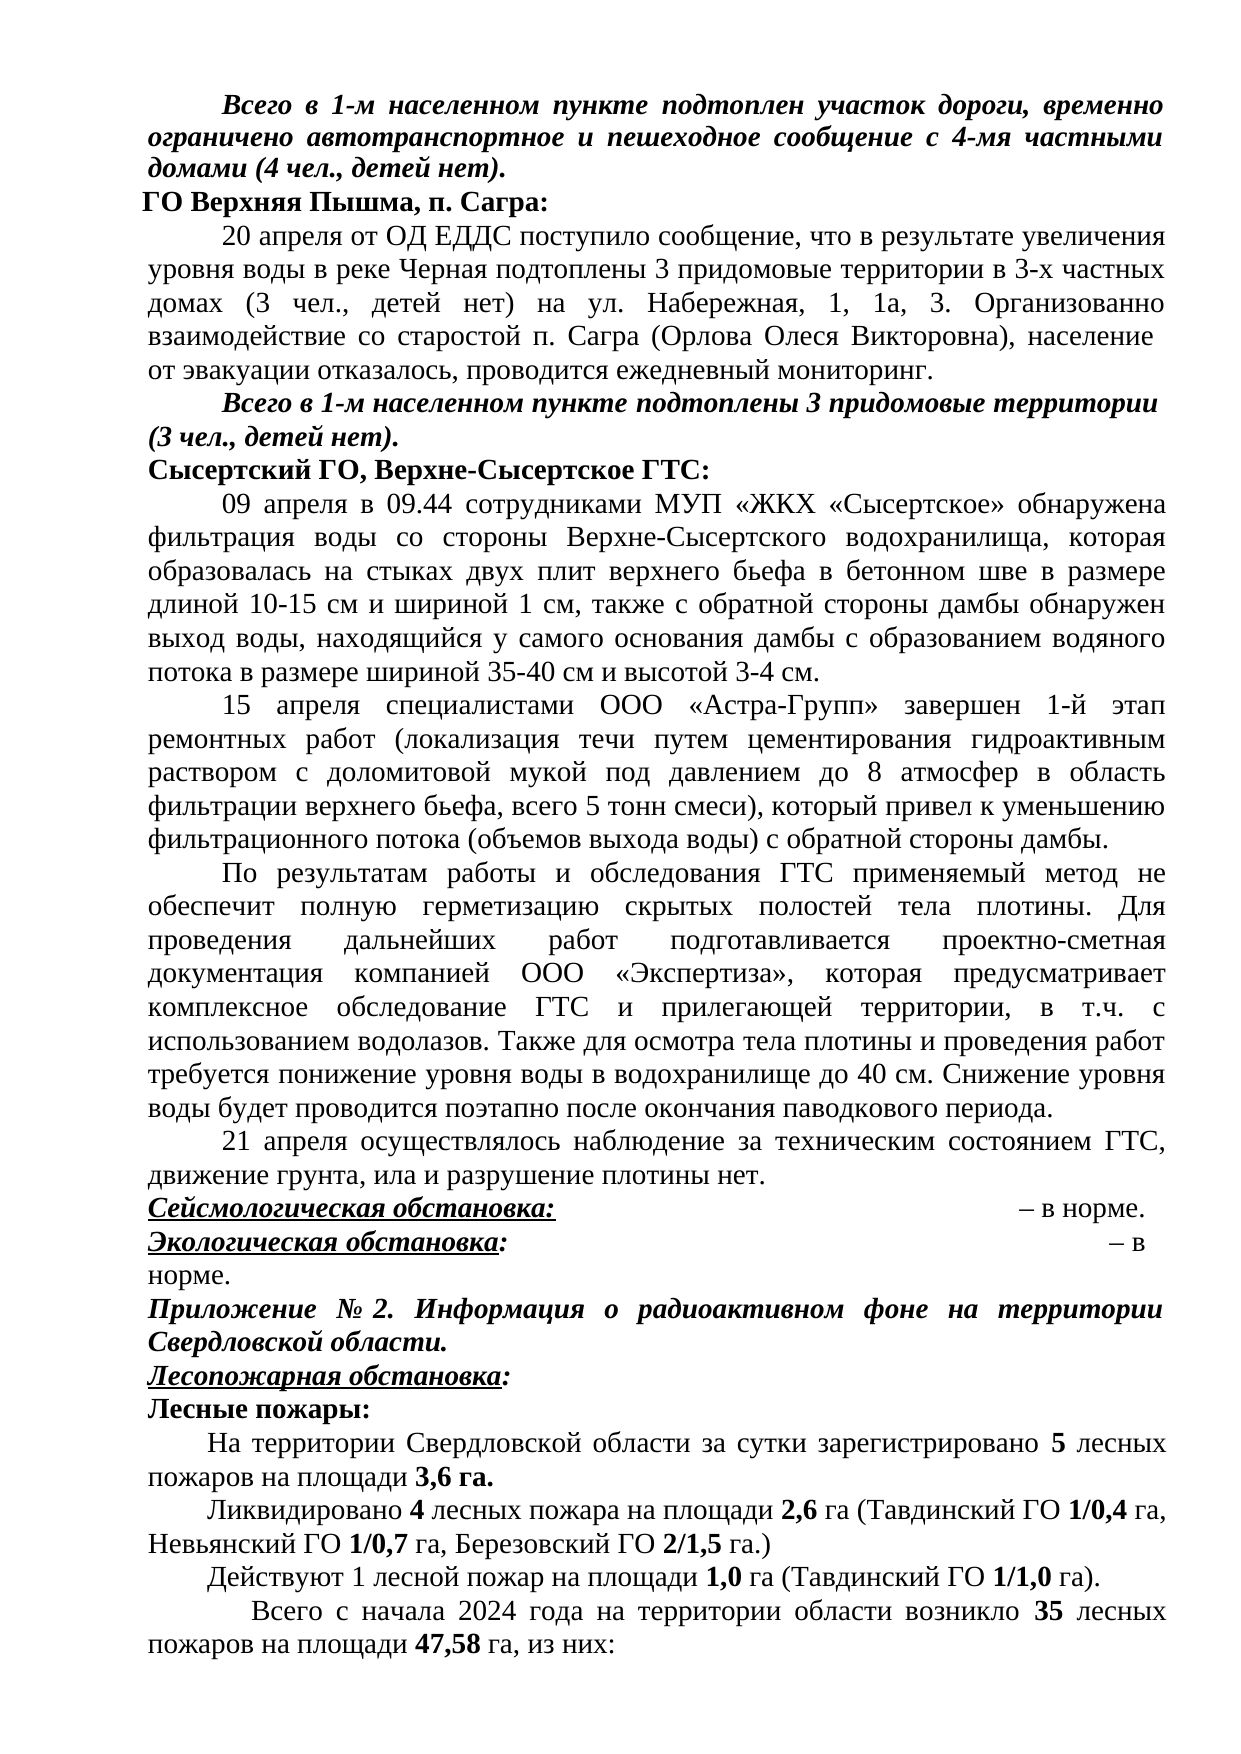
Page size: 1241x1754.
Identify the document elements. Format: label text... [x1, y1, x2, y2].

text Всего с начала 2024 года на территории области возникло 35 лесных пожаров на площади 47,58 га, из них: [148, 1593, 1167, 1660]
text Лесопожарная обстановка: [148, 1358, 1167, 1392]
text Лесные пожары: [148, 1392, 1143, 1425]
text Всего в 1-м населенном пункте подтоплен участок дороги, временно ограничено автотранспортное и пешеходное сообщение с 4-мя частными домами (4 чел., детей нет). [148, 89, 1167, 184]
text Приложение № 2. Информация о радиоактивном фоне на территории Свердловской области. [148, 1291, 1167, 1358]
text Всего в 1-м населенном пункте подтоплены 3 придомовые территории (3 чел., детей нет). [148, 385, 1167, 452]
text 21 апреля осуществлялось наблюдение за техническим состоянием ГТС, движение грунта, ила и разрушение плотины нет. [148, 1123, 1167, 1190]
text ГО Верхняя Пышма, п. Сагра: [142, 184, 1167, 218]
text 09 апреля в 09.44 сотрудниками МУП «ЖКХ «Сысертское» обнаружена фильтрация воды со стороны Верхне-Сысертского водохранилища, которая образовалась на стыках двух плит верхнего бьефа в бетонном шве в размере длиной 10-15 см и шириной 1 см, также с обратной стороны дамбы обнаружен выход воды, находящийся у самого основания дамбы с образованием водяного потока в размере шириной 35-40 см и высотой 3-4 см. [148, 486, 1167, 687]
text 20 апреля от ОД ЕДДС поступило сообщение, что в результате увеличения уровня воды в реке Черная подтоплены 3 придомовые территории в 3-х частных домах (3 чел., детей нет) на ул. Набережная, 1, 1а, 3. Организованно взаимодействие со старостой п. Сагра (Орлова Олеся Викторовна), население от эвакуации отказалось, проводится ежедневный мониторинг. [148, 218, 1167, 385]
text На территории Свердловской области за сутки зарегистрировано 5 лесных пожаров на площади 3,6 га. [148, 1425, 1167, 1492]
text Сысертский ГО, Верхне-Сысертское ГТС: [148, 452, 1146, 486]
text Ликвидировано 4 лесных пожара на площади 2,6 га (Тавдинский ГО 1/0,4 га, Невьянский ГО 1/0,7 га, Березовский ГО 2/1,5 га.) [148, 1492, 1167, 1559]
text Действуют 1 лесной пожар на площади 1,0 га (Тавдинский ГО 1/1,0 га). [148, 1559, 1167, 1593]
text По результатам работы и обследования ГТС применяемый метод не обеспечит полную герметизацию скрытых полостей тела плотины. Для проведения дальнейших работ подготавливается проектно-сметная документация компанией ООО «Экспертиза», которая предусматривает комплексное обследование ГТС и прилегающей территории, в т.ч. с использованием водолазов. Также для осмотра тела плотины и проведения работ требуется понижение уровня воды в водохранилище до 40 см. Снижение уровня воды будет проводится поэтапно после окончания паводкового периода. [148, 855, 1167, 1123]
text 15 апреля специалистами ООО «Астра-Групп» завершен 1-й этап ремонтных работ (локализация течи путем цементирования гидроактивным раствором с доломитовой мукой под давлением до 8 атмосфер в область фильтрации верхнего бьефа, всего 5 тонн смеси), который привел к уменьшению фильтрационного потока (объемов выхода воды) с обратной стороны дамбы. [148, 687, 1167, 855]
text Сейсмологическая обстановка: – в норме. Экологическая обстановка: – в норме. [148, 1190, 1146, 1291]
